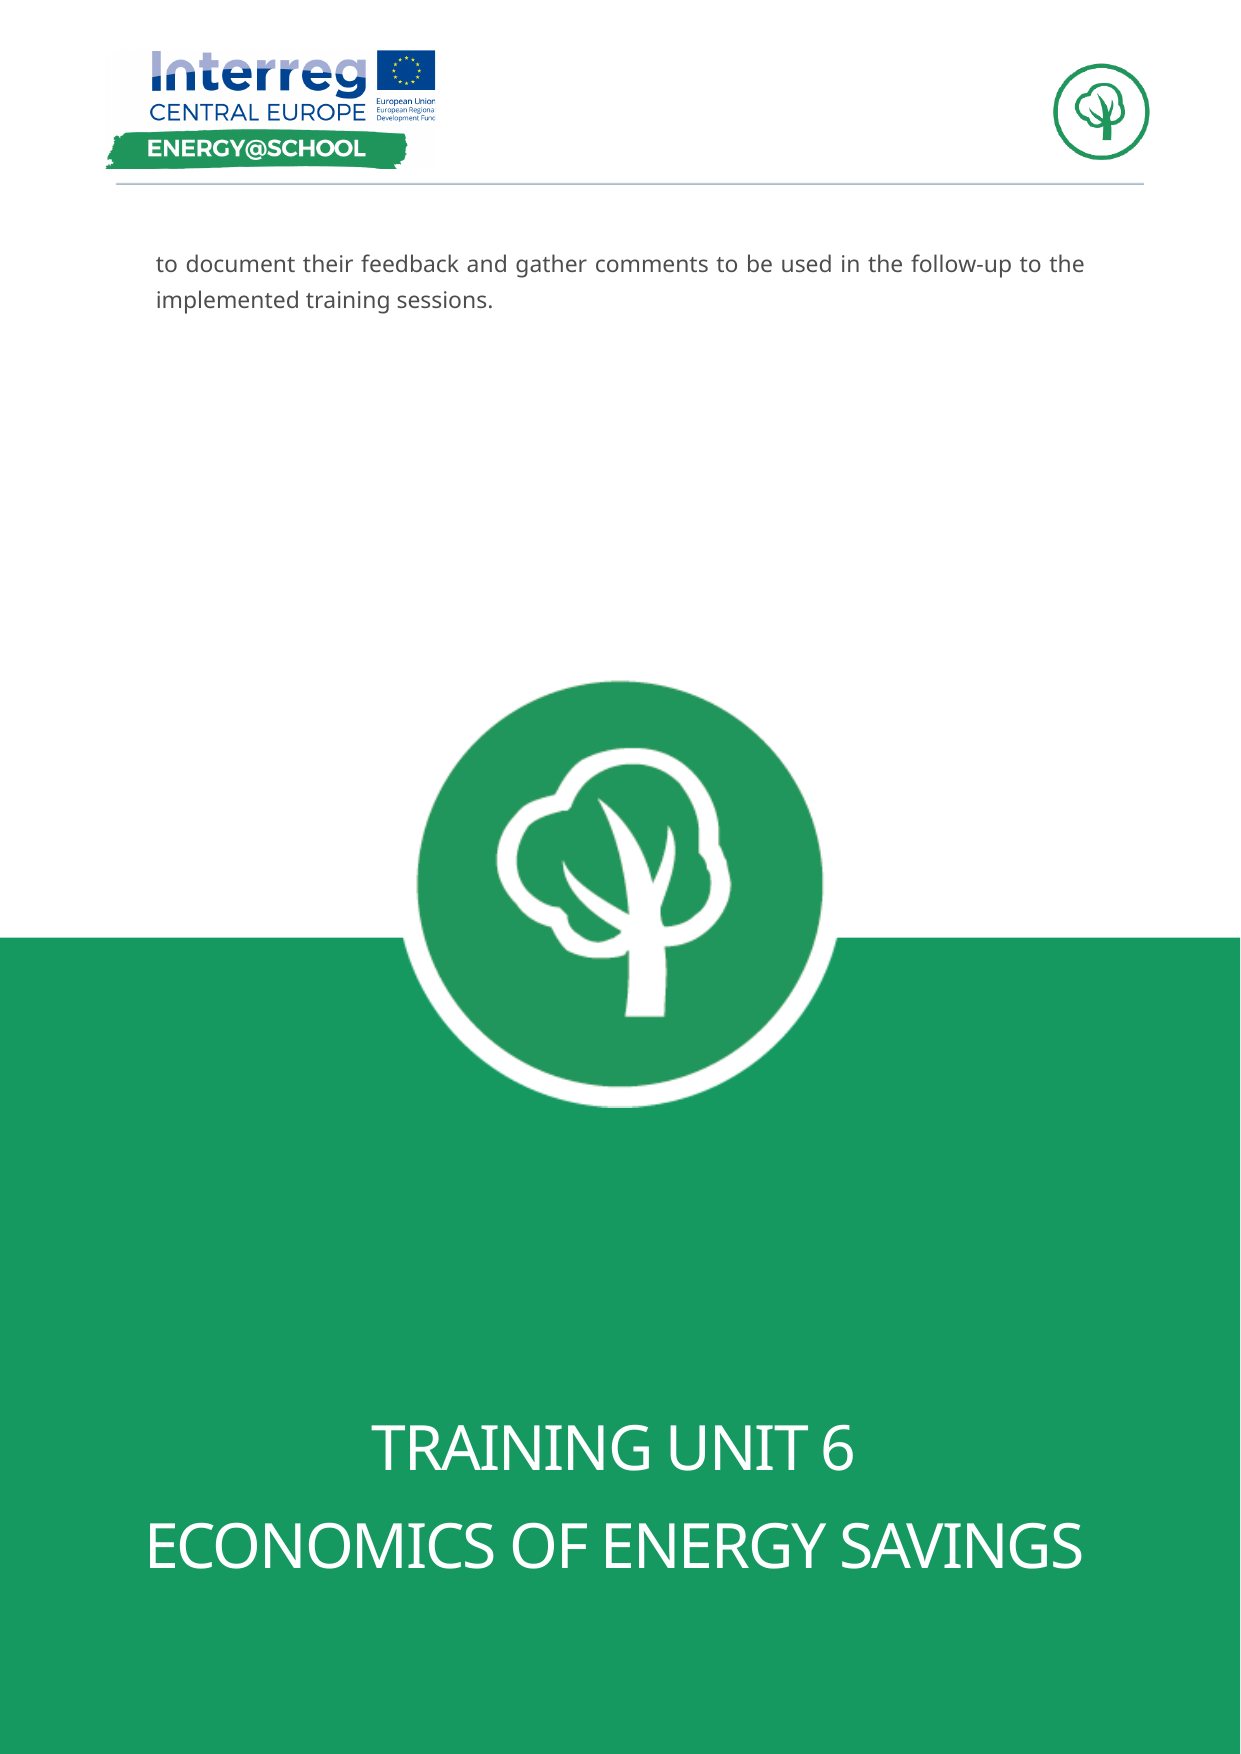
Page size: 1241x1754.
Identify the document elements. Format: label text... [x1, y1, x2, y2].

picture [397, 662, 843, 1108]
picture [54, 1, 1190, 238]
